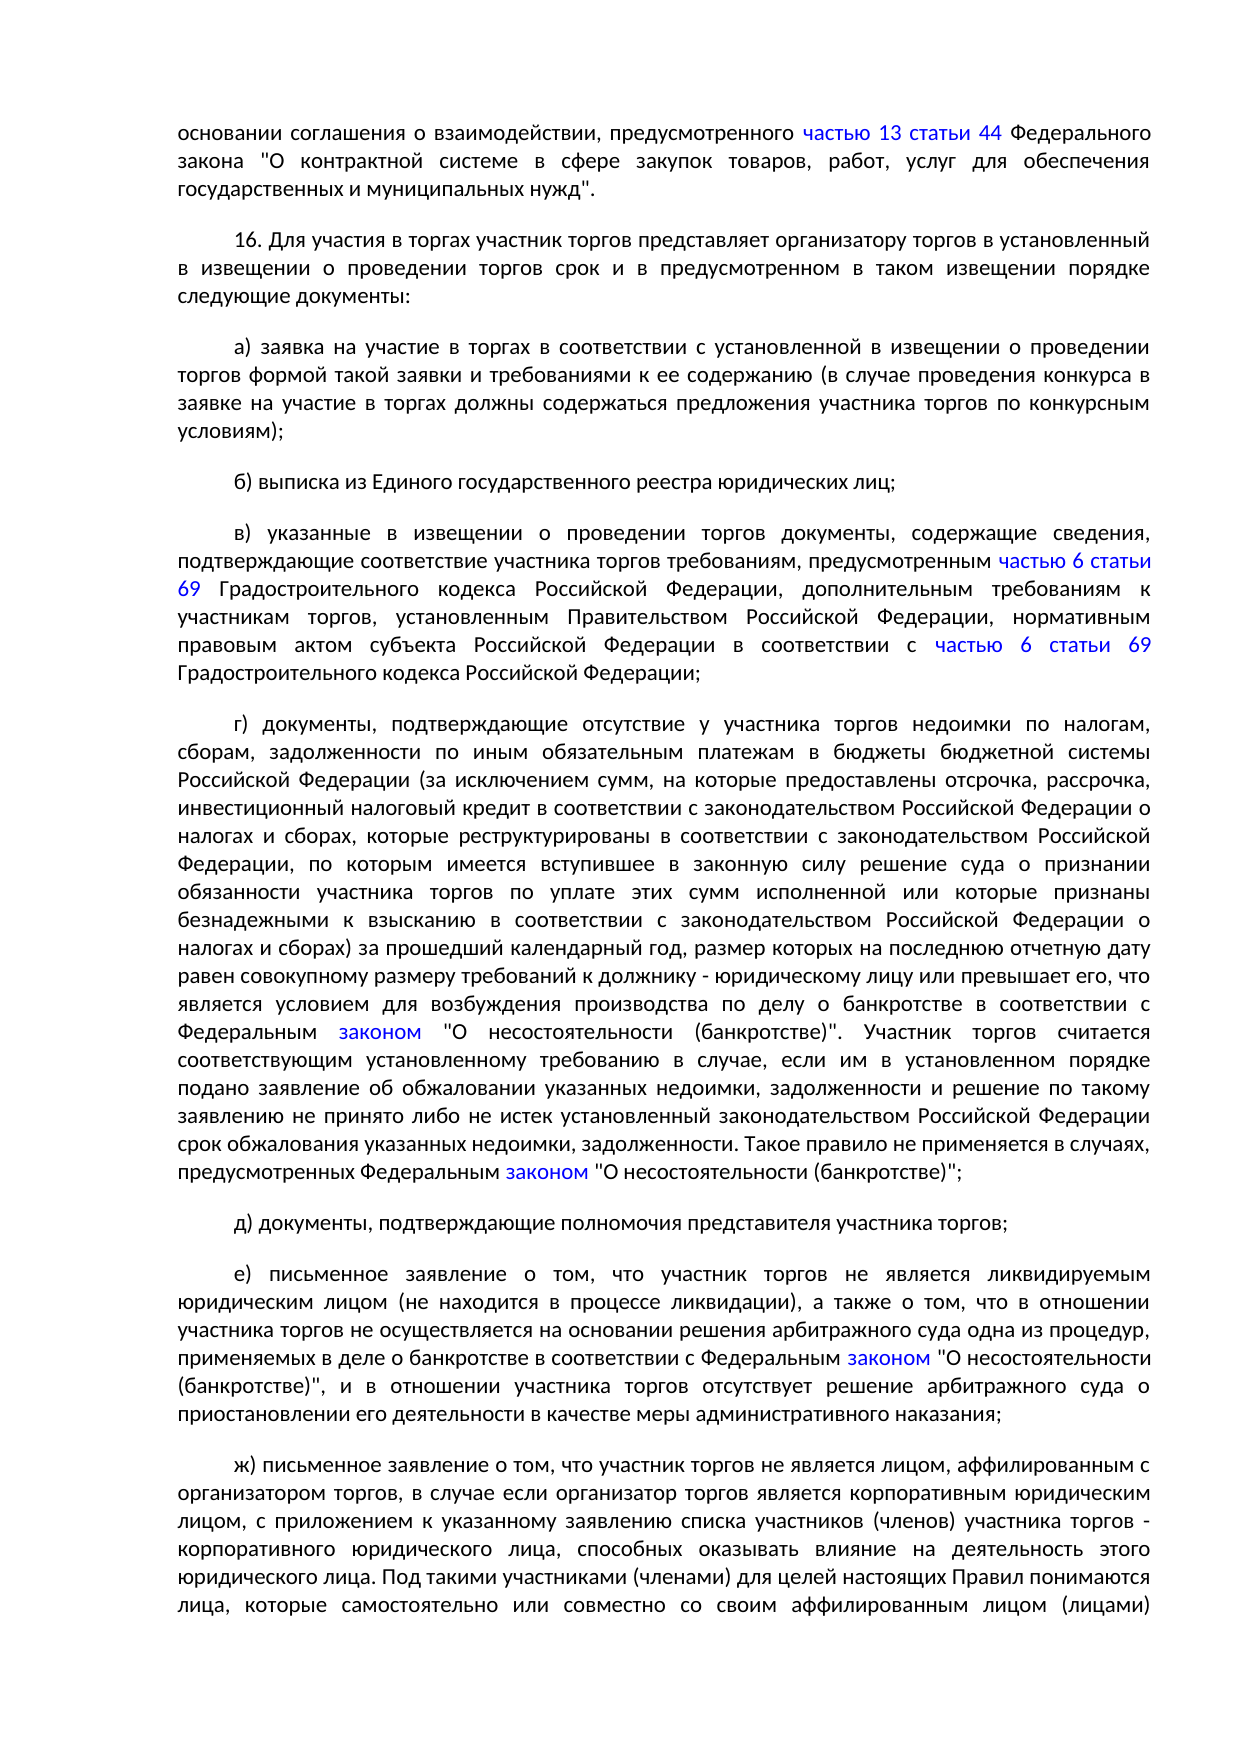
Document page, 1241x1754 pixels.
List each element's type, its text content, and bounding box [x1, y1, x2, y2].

text а) заявка на участие в торгах в соответствии с установленной в извещении о проведении торгов формой такой заявки и требованиями к ее содержанию (в случае проведения конкурса в заявке на участие в торгах должны содержаться предложения участника торгов по конкурсным условиям); [177, 332, 1152, 444]
text 16. Для участия в торгах участник торгов представляет организатору торгов в установленный в извещении о проведении торгов срок и в предусмотренном в таком извещении порядке следующие документы: [177, 225, 1152, 309]
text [177, 1450, 1152, 1618]
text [177, 118, 1152, 202]
text д) документы, подтверждающие полномочия представителя участника торгов; [177, 1208, 1152, 1236]
text б) выписка из Единого государственного реестра юридических лиц; [177, 467, 1152, 495]
text г) документы, подтверждающие отсутствие у участника торгов недоимки по налогам, сборам, задолженности по иным обязательным платежам в бюджеты бюджетной системы Российской Федерации (за исключением сумм, на которые предоставлены отсрочка, рассрочка, инвестиционный налоговый кредит в соответствии с законодательством Российской Федерации о налогах и сборах, которые реструктурированы в соответствии с законодательством Российской Федерации, по которым имеется вступившее в законную силу решение суда о признании обязанности участника торгов по уплате этих сумм исполненной или которые признаны безнадежными к взысканию в соответствии с законодательством Российской Федерации о налогах и сборах) за прошедший календарный год, размер которых на последнюю отчетную дату равен совокупному размеру требований к должнику - юридическому лицу или превышает его, что является условием для возбуждения производства по делу о банкротстве в соответствии с Федеральным законом "О несостоятельности (банкротстве)". Участник торгов считается соответствующим установленному требованию в случае, если им в установленном порядке подано заявление об обжаловании указанных недоимки, задолженности и решение по такому заявлению не принято либо не истек установленный законодательством Российской Федерации срок обжалования указанных недоимки, задолженности. Такое правило не применяется в случаях, предусмотренных Федеральным законом "О несостоятельности (банкротстве)"; [177, 709, 1152, 1185]
text в) указанные в извещении о проведении торгов документы, содержащие сведения, подтверждающие соответствие участника торгов требованиям, предусмотренным частью 6 статьи 69 Градостроительного кодекса Российской Федерации, дополнительным требованиям к участникам торгов, установленным Правительством Российской Федерации, нормативным правовым актом субъекта Российской Федерации в соответствии с частью 6 статьи 69 Градостроительного кодекса Российской Федерации; [177, 518, 1152, 686]
text е) письменное заявление о том, что участник торгов не является ликвидируемым юридическим лицом (не находится в процессе ликвидации), а также о том, что в отношении участника торгов не осуществляется на основании решения арбитражного суда одна из процедур, применяемых в деле о банкротстве в соответствии с Федеральным законом "О несостоятельности (банкротстве)", и в отношении участника торгов отсутствует решение арбитражного суда о приостановлении его деятельности в качестве меры административного наказания; [177, 1259, 1152, 1427]
